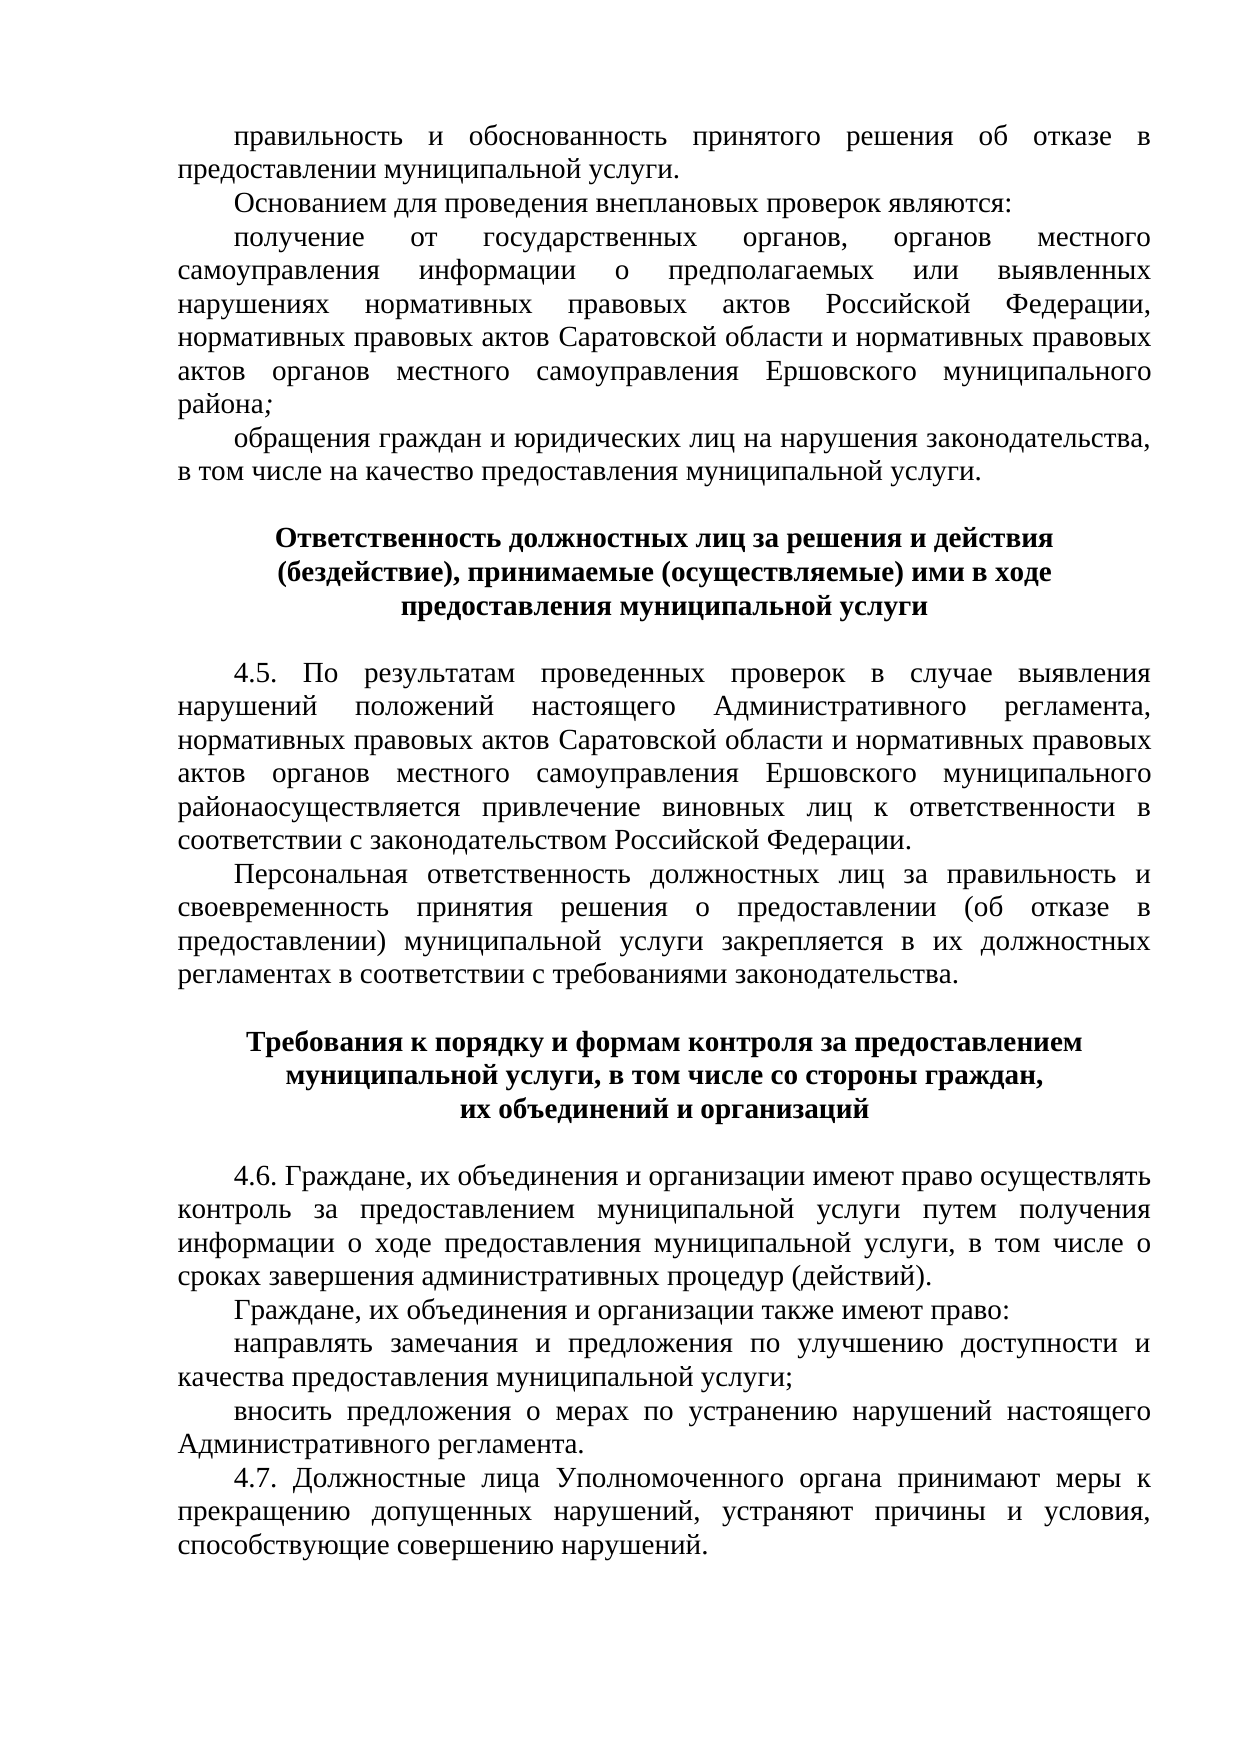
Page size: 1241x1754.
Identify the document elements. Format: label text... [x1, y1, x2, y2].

text 4.6. Граждане, их объединения и организации имеют право осуществлять контроль за предоставлением муниципальной услуги путем получения информации о ходе предоставления муниципальной услуги, в том числе о сроках завершения административных процедур (действий). [177, 1158, 1152, 1292]
text Персональная ответственность должностных лиц за правильность и своевременность принятия решения о предоставлении (об отказе в предоставлении) муниципальной услуги закрепляется в их должностных регламентах в соответствии с требованиями законодательства. [177, 856, 1152, 990]
text их объединений и организаций [177, 1091, 1152, 1124]
text вносить предложения о мерах по устранению нарушений настоящего Административного регламента. [177, 1393, 1152, 1460]
text Граждане, их объединения и организации также имеют право: [177, 1292, 1152, 1326]
text (бездействие), принимаемые (осуществляемые) ими в ходе [177, 554, 1152, 588]
text 4.7. Должностные лица Уполномоченного органа принимают меры к прекращению допущенных нарушений, устраняют причины и условия, способствующие совершению нарушений. [177, 1460, 1152, 1560]
text обращения граждан и юридических лиц на нарушения законодательства, в том числе на качество предоставления муниципальной услуги. [177, 420, 1152, 487]
text Требования к порядку и формам контроля за предоставлением [177, 1024, 1152, 1057]
text получение от государственных органов, органов местного самоуправления информации о предполагаемых или выявленных нарушениях нормативных правовых актов Российской Федерации, нормативных правовых актов Саратовской области и нормативных правовых актов органов местного самоуправления Ершовского муниципального района; [177, 219, 1152, 420]
text предоставления муниципальной услуги [177, 588, 1152, 621]
text правильность и обоснованность принятого решения об отказе в предоставлении муниципальной услуги. [177, 118, 1152, 185]
text Ответственность должностных лиц за решения и действия [177, 521, 1152, 554]
text направлять замечания и предложения по улучшению доступности и качества предоставления муниципальной услуги; [177, 1326, 1152, 1393]
text муниципальной услуги, в том числе со стороны граждан, [177, 1057, 1152, 1091]
text 4.5. По результатам проведенных проверок в случае выявления нарушений положений настоящего Административного регламента, нормативных правовых актов Саратовской области и нормативных правовых актов органов местного самоуправления Ершовского муниципального районаосуществляется привлечение виновных лиц к ответственности в соответствии с законодательством Российской Федерации. [177, 655, 1152, 856]
text Основанием для проведения внеплановых проверок являются: [177, 185, 1152, 219]
